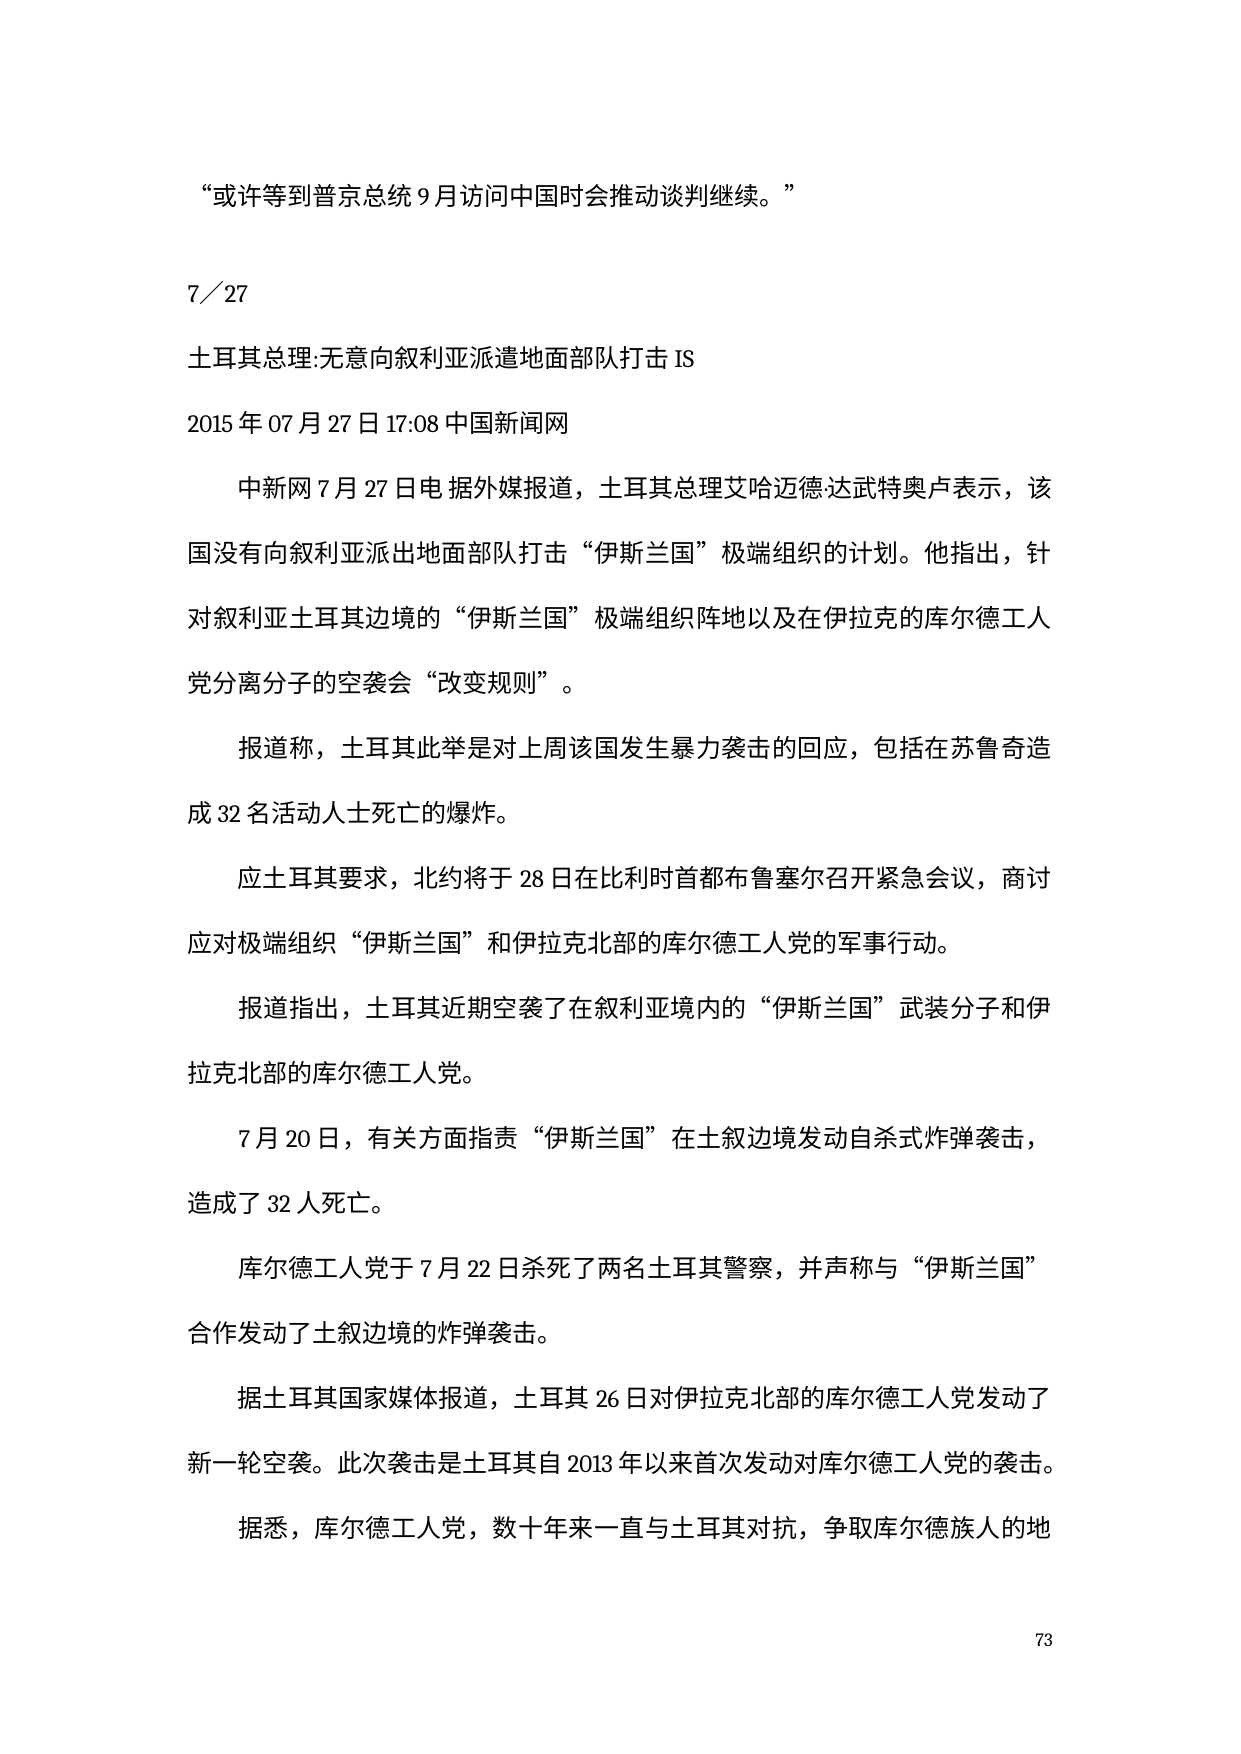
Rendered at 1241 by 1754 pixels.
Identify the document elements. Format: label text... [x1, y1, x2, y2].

text 中新网7月27日电 据外媒报道，土耳其总理艾哈迈德·达武特奥卢表示，该国没有向叙利亚派出地面部队打击“伊斯兰国”极端组织的计划。他指出，针对叙利亚土耳其边境的“伊斯兰国”极端组织阵地以及在伊拉克的库尔德工人党分离分子的空袭会“改变规则”。 [187, 454, 1053, 714]
text 7月20 日，有关方面指责“伊斯兰国”在土叙边境发动自杀式炸弹袭击，造成了32人死亡。 [187, 1104, 1053, 1234]
text 据土耳其国家媒体报道，土耳其26日对伊拉克北部的库尔德工人党发动了新一轮空袭。此次袭击是土耳其自2013年以来首次发动对库尔德工人党的袭击。 [187, 1364, 1053, 1494]
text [187, 162, 1053, 227]
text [187, 1494, 1053, 1559]
text 土耳其总理:无意向叙利亚派遣地面部队打击IS [187, 324, 1053, 389]
text 7／27 [187, 259, 1053, 324]
text 2015年07月27日17:08 中国新闻网 [187, 389, 1053, 454]
text 报道称，土耳其此举是对上周该国发生暴力袭击的回应，包括在苏鲁奇造成32名活动人士死亡的爆炸。 [187, 714, 1053, 844]
text 应土耳其要求，北约将于28日在比利时首都布鲁塞尔召开紧急会议，商讨应对极端组织“伊斯兰国”和伊拉克北部的库尔德工人党的军事行动。 [187, 844, 1053, 974]
text 报道指出，土耳其近期空袭了在叙利亚境内的“伊斯兰国”武装分子和伊拉克北部的库尔德工人党。 [187, 974, 1053, 1104]
text 库尔德工人党于7月22日杀死了两名土耳其警察，并声称与“伊斯兰国”合作发动了土叙边境的炸弹袭击。 [187, 1234, 1053, 1364]
